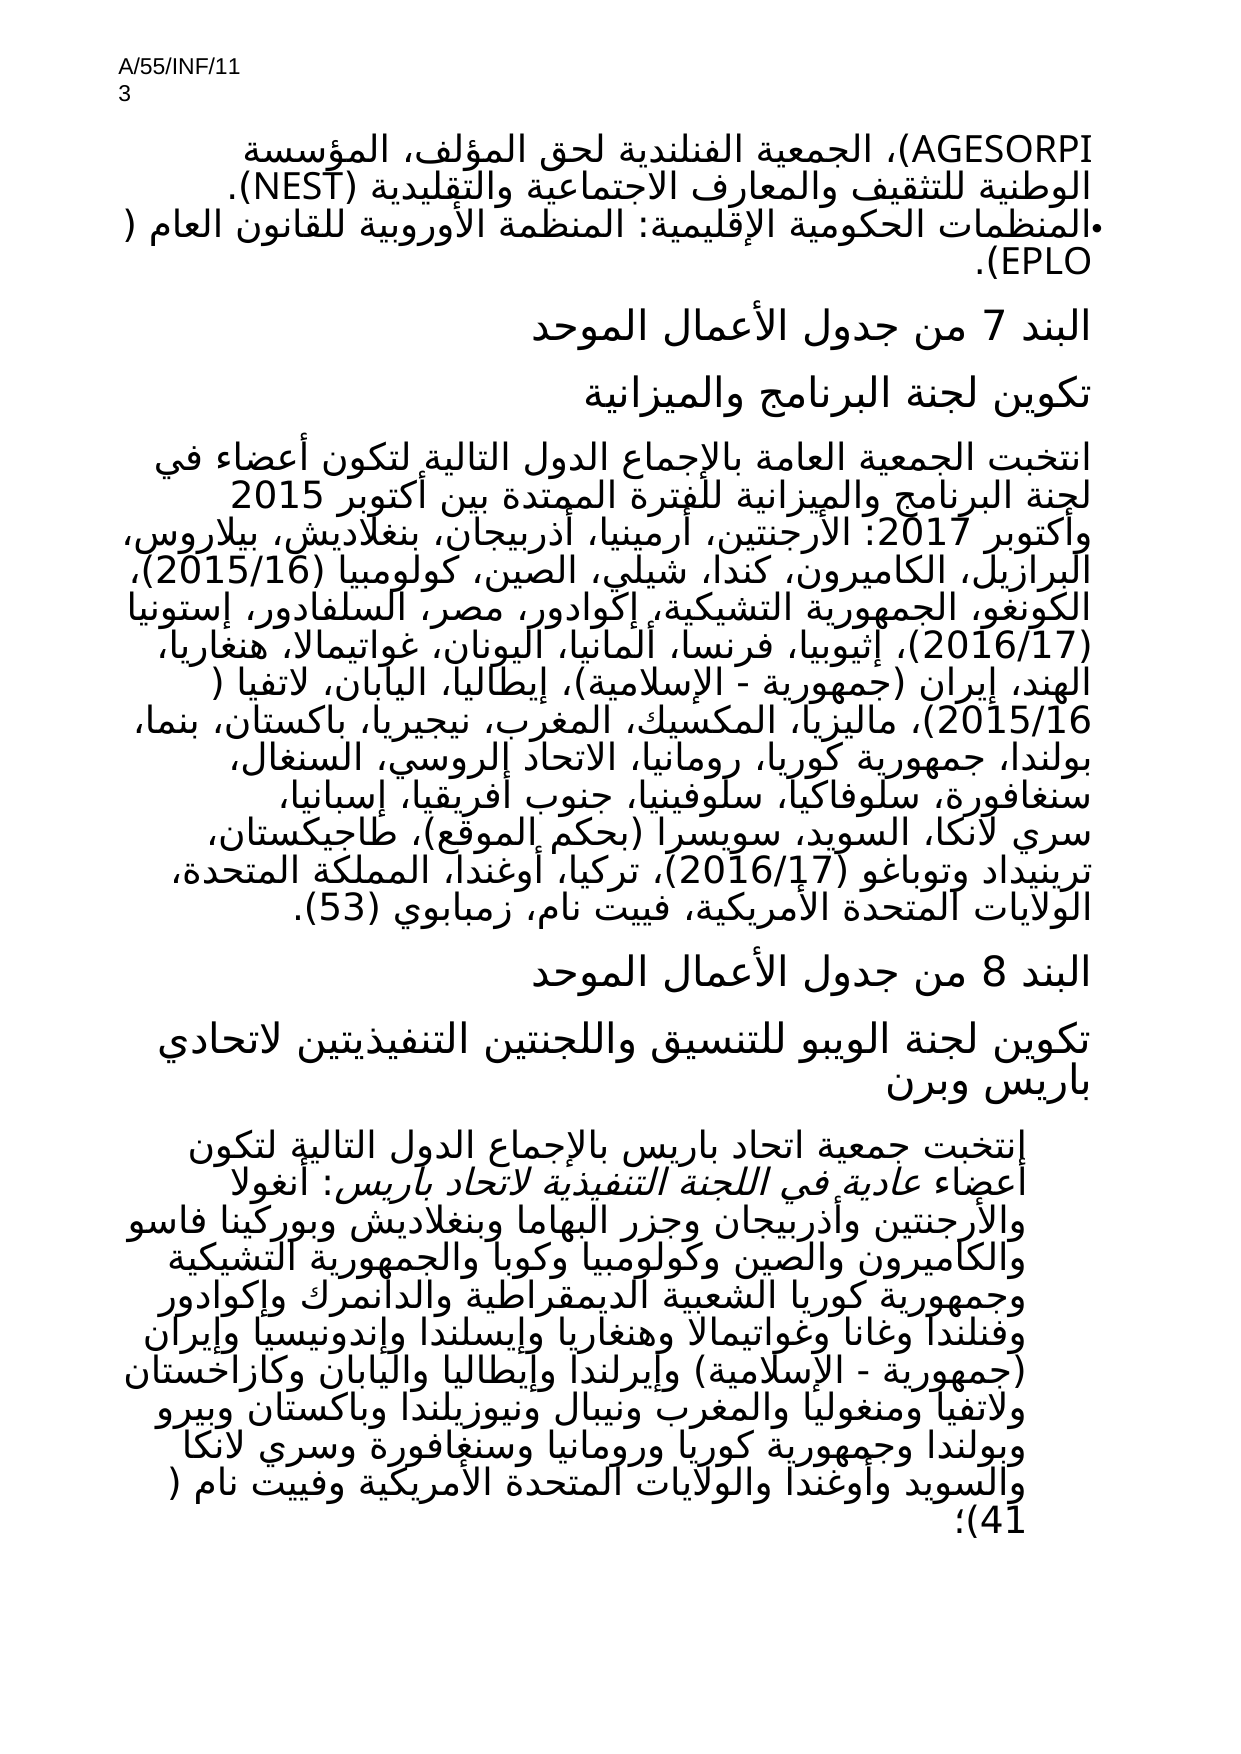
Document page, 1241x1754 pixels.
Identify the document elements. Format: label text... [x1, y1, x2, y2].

list المنظمات الحكومية الإقليمية: المنظمة الأوروبية للقانون العام (EPLO). [118, 207, 1093, 282]
text انتخبت الجمعية العامة بالإجماع الدول التالية لتكون أعضاء في لجنة البرنامج والميزانية للفترة الممتدة بين أكتوبر 2015 وأكتوبر 2017: الأرجنتين، أرمينيا، أذربيجان، بنغلاديش، بيلاروس، البرازيل، الكاميرون، كندا، شيلي، الصين، كولومبيا (2015/16)، الكونغو، الجمهورية التشيكية، إكوادور، مصر، السلفادور، إستونيا (2016/17)، إثيوبيا، فرنسا، ألمانيا، اليونان، غواتيمالا، هنغاريا، الهند، إيران (جمهورية - الإسلامية)، إيطاليا، اليابان، لاتفيا (2015/16)، ماليزيا، المكسيك، المغرب، نيجيريا، باكستان، بنما، بولندا، جمهورية كوريا، رومانيا، الاتحاد الروسي، السنغال، سنغافورة، سلوفاكيا، سلوفينيا، جنوب أفريقيا، إسبانيا، سري لانكا، السويد، سويسرا (بحكم الموقع)، طاجيكستان، ترينيداد وتوباغو (2016/17)، تركيا، أوغندا، المملكة المتحدة، الولايات المتحدة الأمريكية، فييت نام، زمبابوي (53). [118, 441, 1092, 928]
subtitle تكوين لجنة البرنامج والميزانية [118, 374, 1092, 416]
subtitle البند 7 من جدول الأعمال الموحد [118, 307, 1092, 349]
subtitle تكوين لجنة الويبو للتنسيق واللجنتين التنفيذيتين لاتحادي باريس وبرن [118, 1020, 1092, 1103]
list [118, 132, 1093, 207]
list انتخبت جمعية اتحاد باريس بالإجماع الدول التالية لتكون أعضاء عادية في اللجنة التنفيذية لاتحاد باريس: أنغولا والأرجنتين وأذربيجان وجزر البهاما وبنغلاديش وبوركينا فاسو والكاميرون والصين وكولومبيا وكوبا والجمهورية التشيكية وجمهورية كوريا الشعبية الديمقراطية والدانمرك وإكوادور وفنلندا وغانا وغواتيمالا وهنغاريا وإيسلندا وإندونيسيا وإيران (جمهورية - الإسلامية) وإيرلندا وإيطاليا واليابان وكازاخستان ولاتفيا ومنغوليا والمغرب ونيبال ونيوزيلندا وباكستان وبيرو وبولندا وجمهورية كوريا ورومانيا وسنغافورة وسري لانكا والسويد وأوغندا والولايات المتحدة الأمريكية وفييت نام (41)؛ [118, 1128, 1027, 1541]
subtitle البند 8 من جدول الأعمال الموحد [118, 953, 1092, 995]
